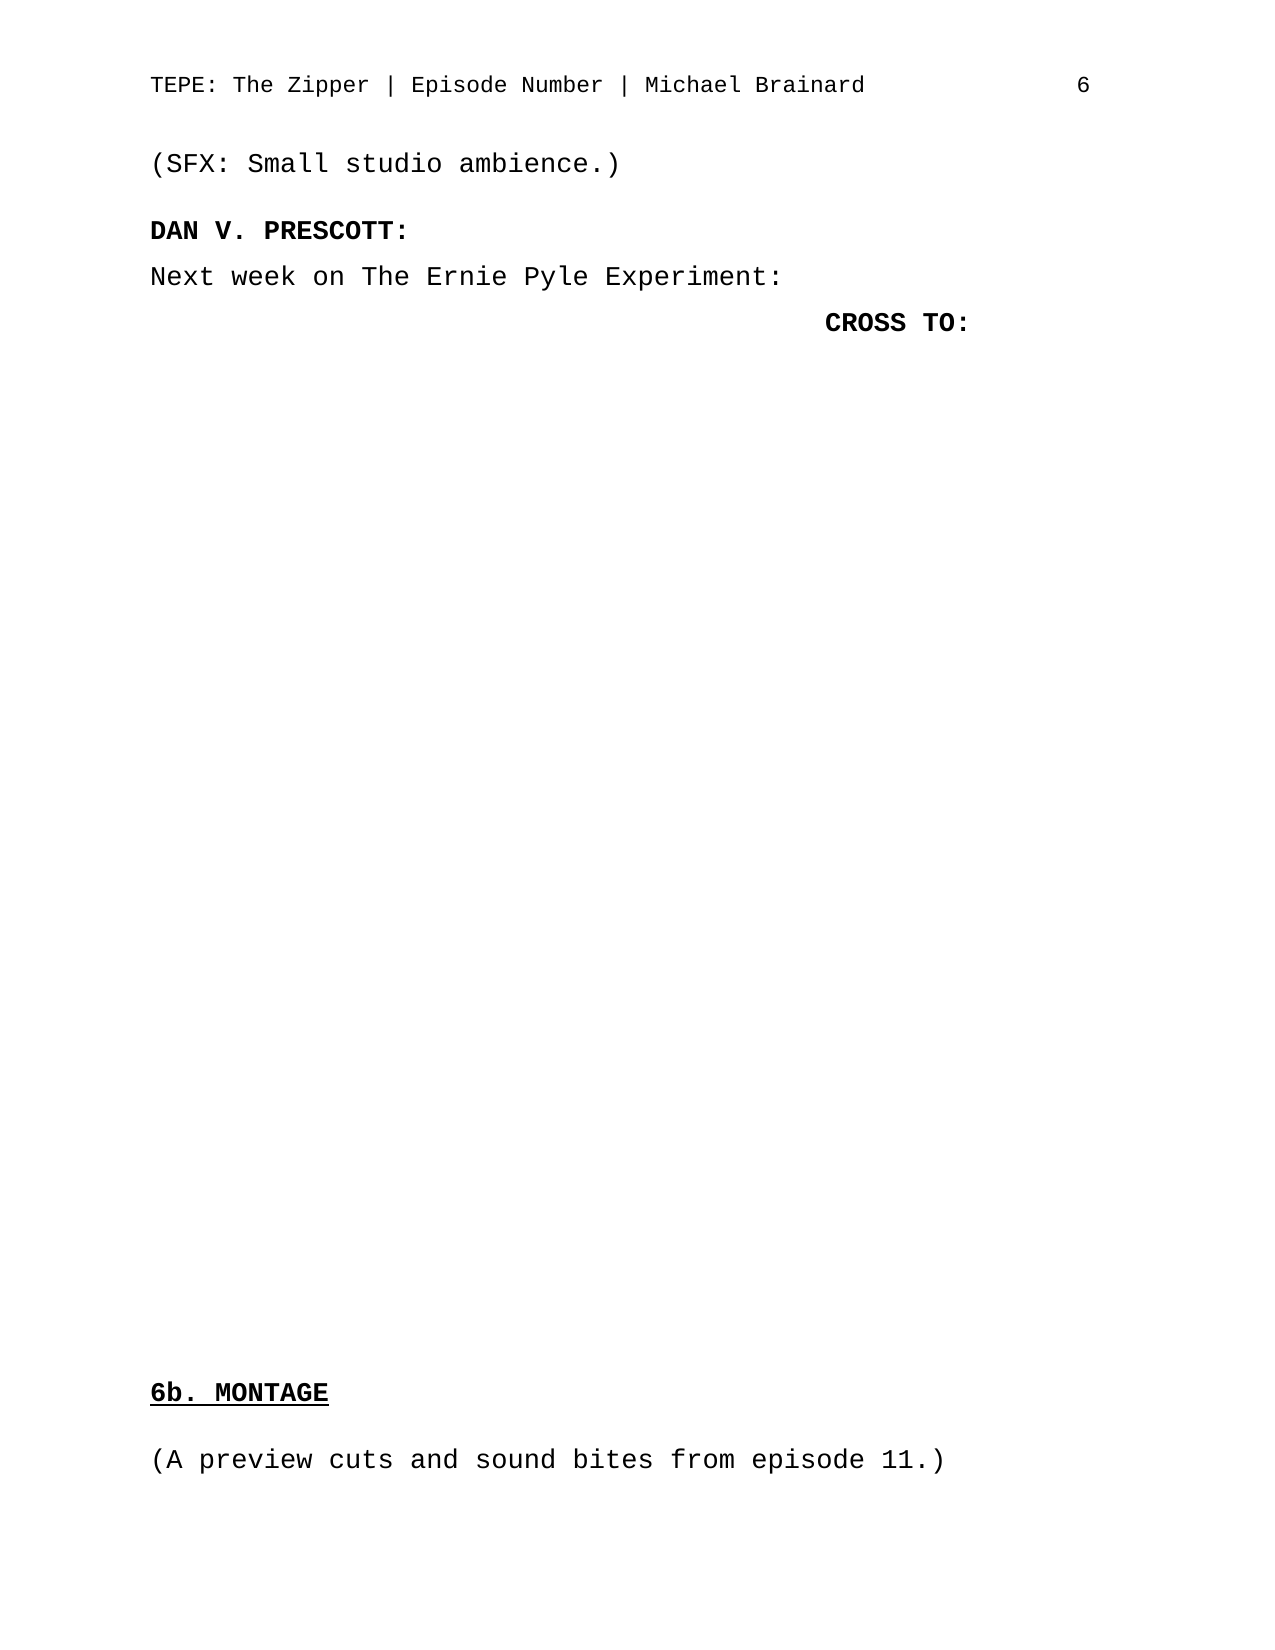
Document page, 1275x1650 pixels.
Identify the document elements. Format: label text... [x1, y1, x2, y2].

text (A preview cuts and sound bites from episode 11.) [150, 1446, 1125, 1477]
text DAN V. PRESCOTT: Next week on The Ernie Pyle Experiment: CROSS TO: [150, 217, 1125, 340]
text 6b. MONTAGE [150, 1379, 1125, 1410]
text (SFX: Small studio ambience.) [150, 150, 1125, 181]
